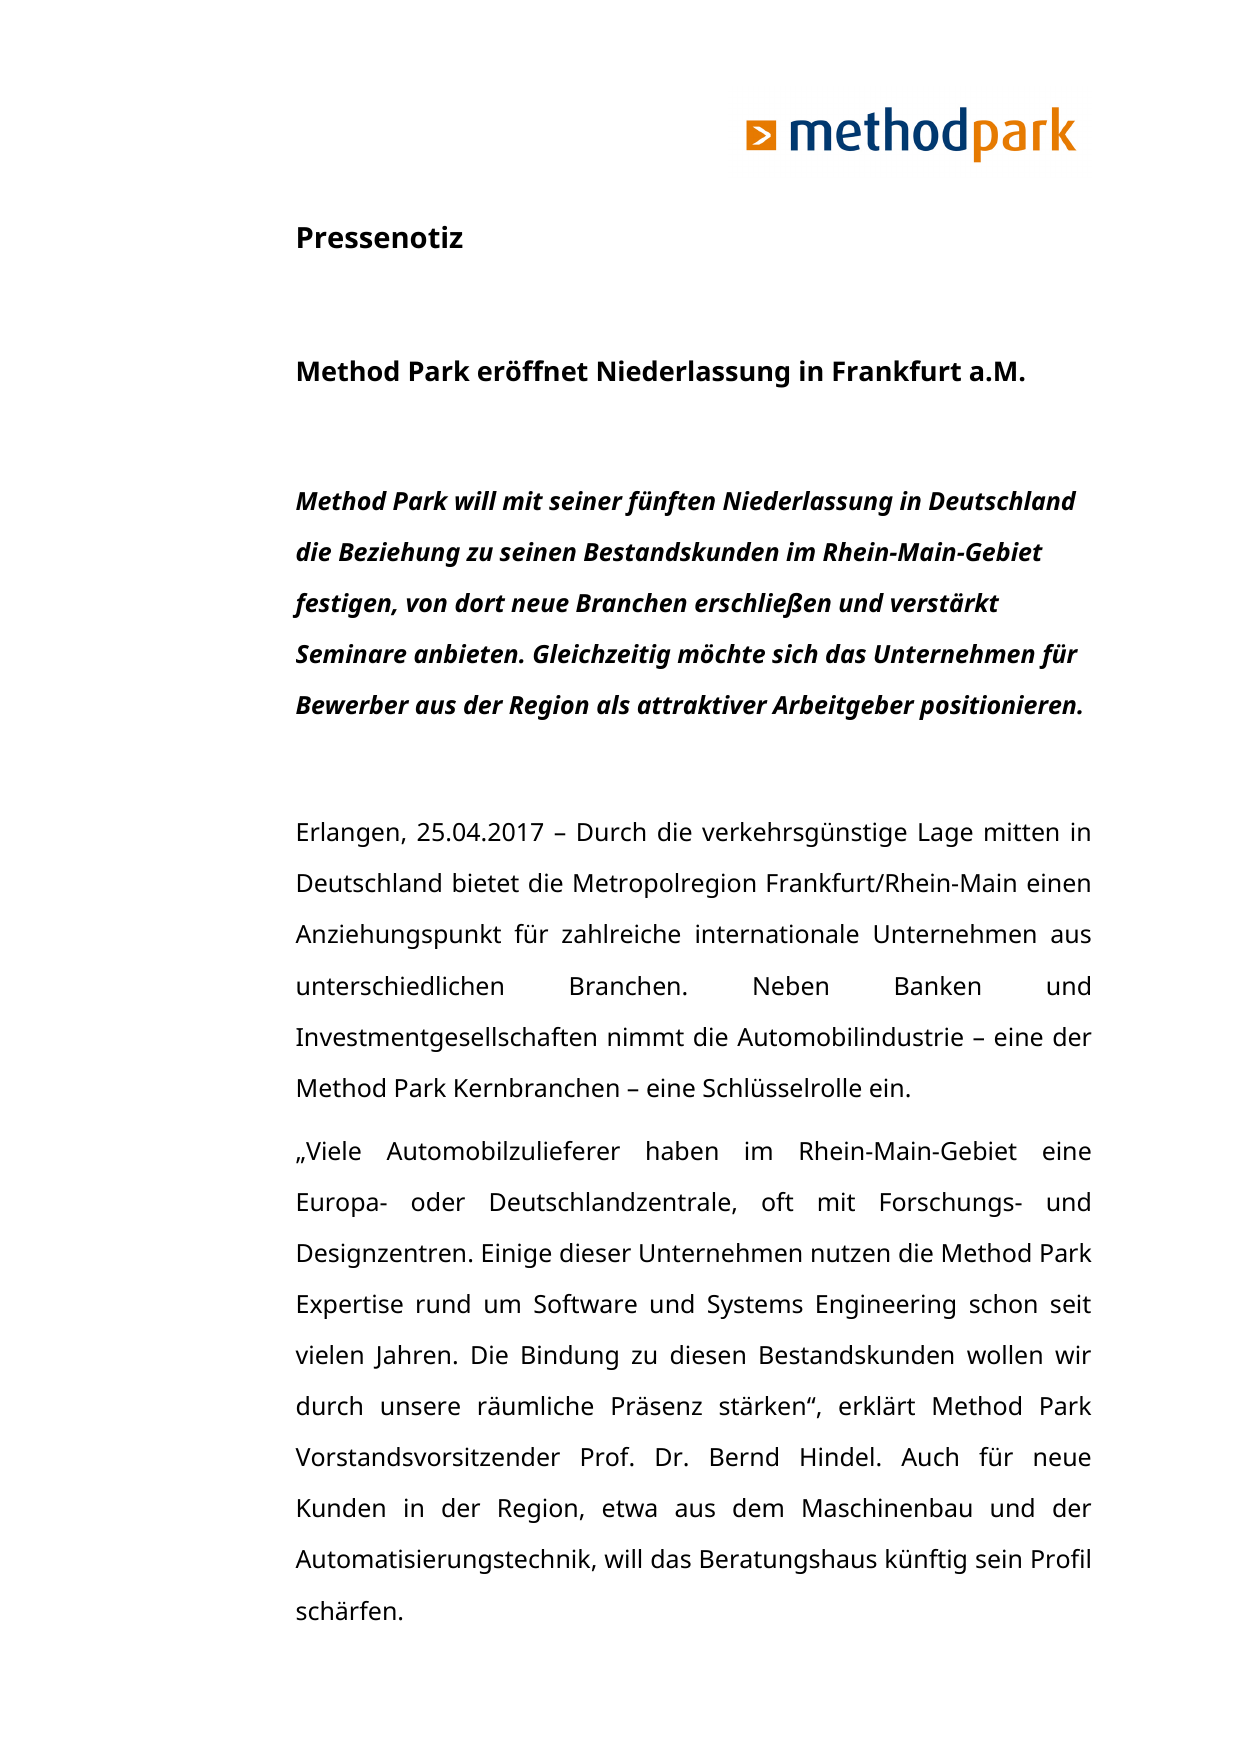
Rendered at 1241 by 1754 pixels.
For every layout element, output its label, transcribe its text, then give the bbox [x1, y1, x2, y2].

text Erlangen, 25.04.2017 – Durch die verkehrsgünstige Lage mitten in Deutschland bietet die Metropolregion Frankfurt/Rhein-Main einen Anziehungspunkt für zahlreiche internationale Unternehmen aus unterschiedlichen Branchen. Neben Banken und Investmentgesellschaften nimmt die Automobilindustrie – eine der Method Park Kernbranchen – eine Schlüsselrolle ein. [295, 815, 1092, 1104]
text Method Park will mit seiner fünften Niederlassung in Deutschland die Beziehung zu seinen Bestandskunden im Rhein-Main-Gebiet festigen, von dort neue Branchen erschließen und verstärkt Seminare anbieten. Gleichzeitig möchte sich das Unternehmen für Bewerber aus der Region als attraktiver Arbeitgeber positionieren. [295, 484, 1092, 722]
text „Viele Automobilzulieferer haben im Rhein-Main-Gebiet eine Europa- oder Deutschlandzentrale, oft mit Forschungs- und Designzentren. Einige dieser Unternehmen nutzen die Method Park Expertise rund um Software und Systems Engineering schon seit vielen Jahren. Die Bindung zu diesen Bestandskunden wollen wir durch unsere räumliche Präsenz stärken“, erklärt Method Park Vorstandsvorsitzender Prof. Dr. Bernd Hindel. Auch für neue Kunden in der Region, etwa aus dem Maschinenbau und der Automatisierungstechnik, will das Beratungshaus künftig sein Profil schärfen. [295, 1134, 1092, 1627]
subtitle Pressenotiz [295, 217, 1092, 257]
picture [727, 86, 1093, 178]
subtitle Method Park eröffnet Niederlassung in Frankfurt a.M. [295, 352, 1107, 389]
